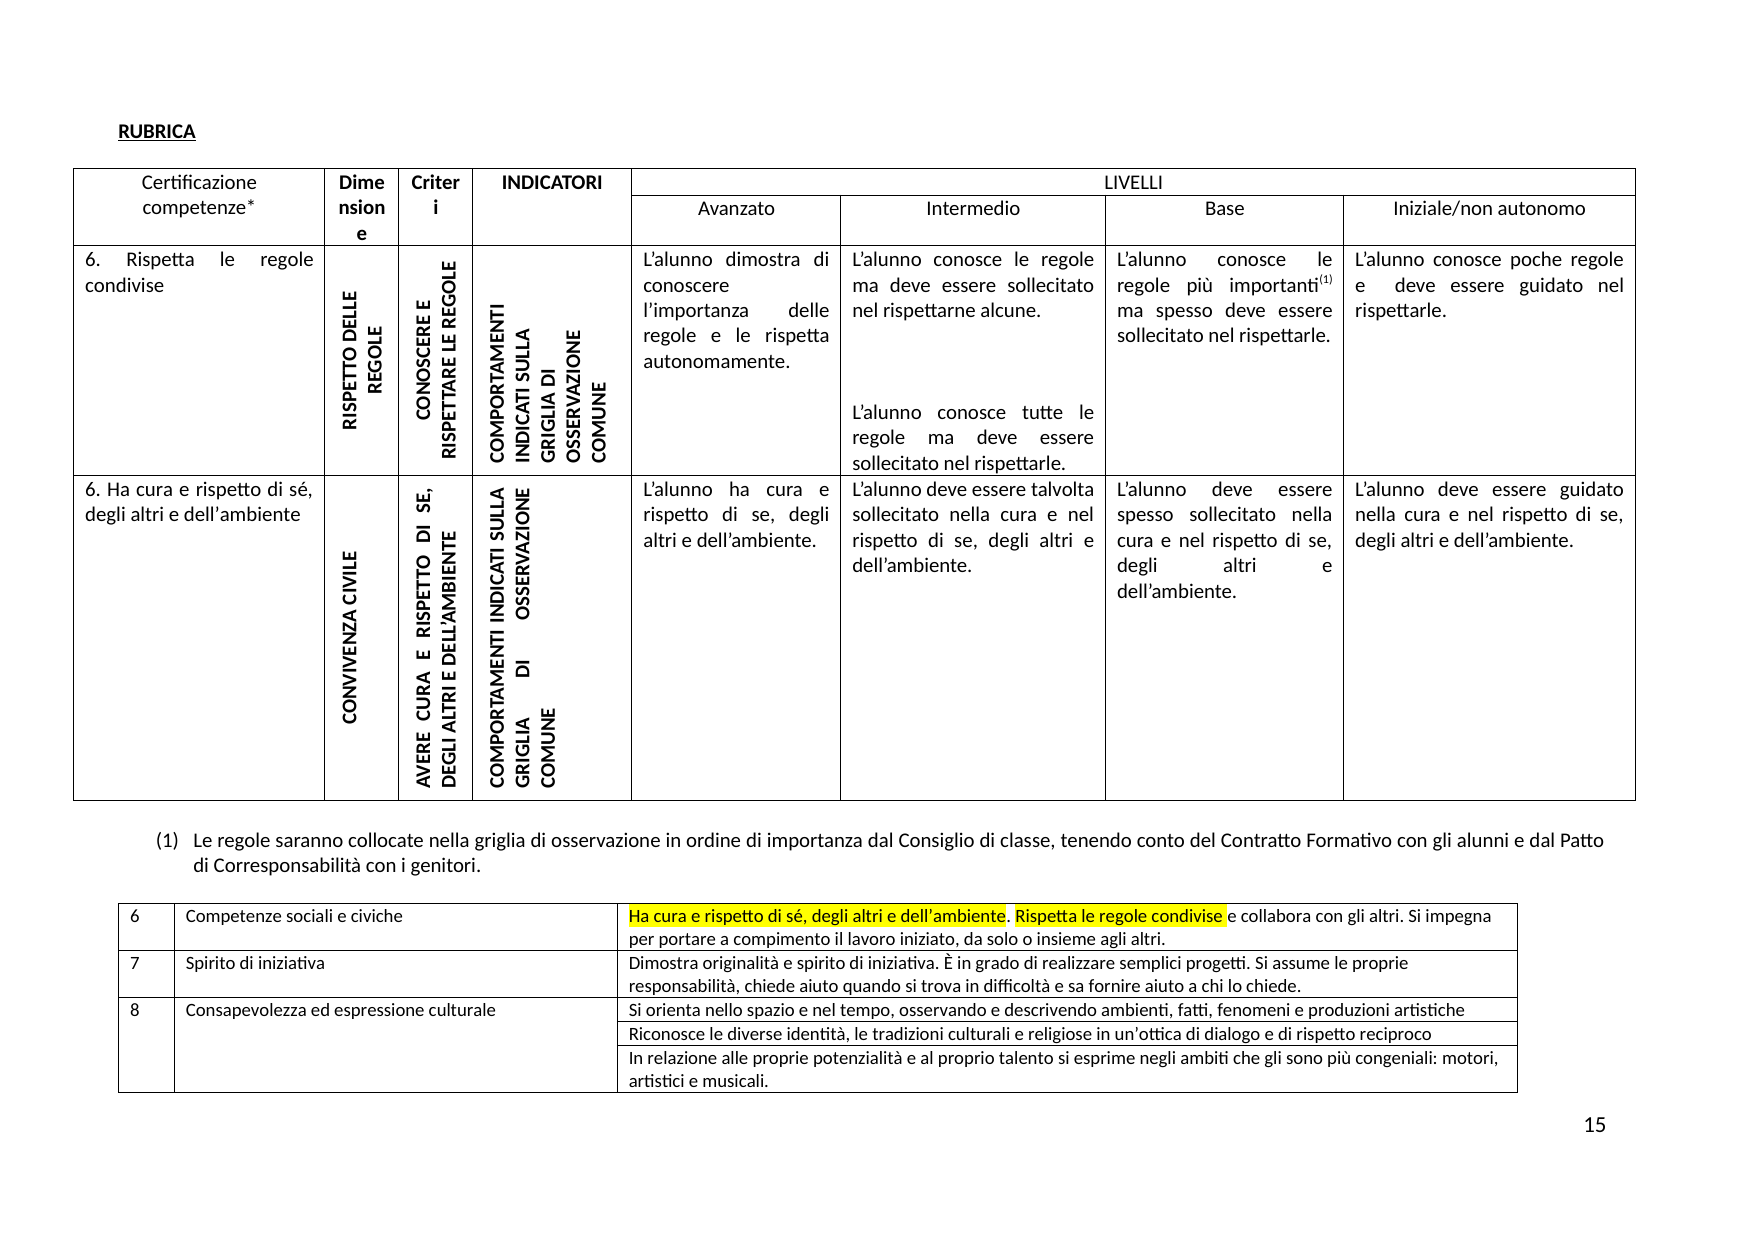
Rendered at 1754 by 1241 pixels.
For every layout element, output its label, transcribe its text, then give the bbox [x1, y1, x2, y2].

table_cell Iniziale/non autonomo [1344, 196, 1635, 245]
table_header Certificazione competenze* [74, 169, 324, 245]
table_cell L’alunno ha cura e rispetto di se, degli altri e dell’ambiente. [632, 476, 840, 800]
table_cell AVERE CURA E RISPETTO DI SE, DEGLI ALTRI E DELL’AMBIENTE [399, 476, 472, 800]
table_cell L’alunno conosce le regole ma deve essere sollecitato nel rispettarne alcune. L’alunno conosce tutte le regole ma deve essere sollecitato nel rispettarle. [841, 246, 1105, 475]
table_cell Dimostra originalità e spirito di iniziativa. È in grado di realizzare semplici progetti. Si assume le proprie responsabilità, chiede aiuto quando si trova in difficoltà e sa fornire aiuto a chi lo chiede. [618, 951, 1517, 997]
table_cell L’alunno deve essere guidato nella cura e nel rispetto di se, degli altri e dell’ambiente. [1344, 476, 1635, 800]
table_header INDICATORI [473, 169, 631, 245]
table_cell Riconosce le diverse identità, le tradizioni culturali e religiose in un’ottica di dialogo e di rispetto reciproco [618, 1022, 1517, 1045]
table_cell CONVIVENZA CIVILE [325, 476, 398, 800]
table_cell Consapevolezza ed espressione culturale [175, 998, 617, 1092]
table_header Criteri [399, 169, 472, 245]
list Le regole saranno collocate nella griglia di osservazione in ordine di importanza dal Consiglio di classe, tenendo conto del Contratto Formativo con gli alunni e dal Patto di Corresponsabilità con i genitori. [156, 827, 1606, 878]
table_header Competenze sociali e civiche [175, 904, 617, 950]
table_header 6 [119, 904, 174, 950]
table_header Ha cura e rispetto di sé, degli altri e dell’ambiente. Rispetta le regole condivise e collabora con gli altri. Si impegna per portare a compimento il lavoro iniziato, da solo o insieme agli altri. [618, 904, 1517, 950]
table_cell Si orienta nello spazio e nel tempo, osservando e descrivendo ambienti, fatti, fenomeni e produzioni artistiche [618, 998, 1517, 1021]
table_cell Intermedio [841, 196, 1105, 245]
table_cell L’alunno deve essere talvolta sollecitato nella cura e nel rispetto di se, degli altri e dell’ambiente. [841, 476, 1105, 800]
table_cell COMPORTAMENTI INDICATI SULLA GRIGLIA DI OSSERVAZIONE COMUNE [473, 246, 631, 475]
table_cell L’alunno deve essere spesso sollecitato nella cura e nel rispetto di se, degli altri e dell’ambiente. [1106, 476, 1343, 800]
table_cell L’alunno dimostra di conoscere l’importanza delle regole e le rispetta autonomamente. [632, 246, 840, 475]
table_cell Spirito di iniziativa [175, 951, 617, 997]
table_cell 6. Ha cura e rispetto di sé, degli altri e dell’ambiente [74, 476, 324, 800]
text RUBRICA [118, 118, 1606, 143]
table_cell Avanzato [632, 196, 840, 245]
table_cell 6. Rispetta le regole condivise [74, 246, 324, 475]
table_cell L’alunno conosce poche regole e deve essere guidato nel rispettarle. [1344, 246, 1635, 475]
table_cell In relazione alle proprie potenzialità e al proprio talento si esprime negli ambiti che gli sono più congeniali: motori, artistici e musicali. [618, 1046, 1517, 1092]
table_cell L’alunno conosce le regole più importanti(1) ma spesso deve essere sollecitato nel rispettarle. [1106, 246, 1343, 475]
table_cell 7 [119, 951, 174, 997]
table_cell CONOSCERE E RISPETTARE LE REGOLE [399, 246, 472, 475]
table_header LIVELLI [632, 169, 1635, 194]
table_header Dimensione [325, 169, 398, 245]
table_cell Base [1106, 196, 1343, 245]
table_cell 8 [119, 998, 174, 1092]
table_cell COMPORTAMENTI INDICATI SULLA GRIGLIA DI OSSERVAZIONE COMUNE [473, 476, 631, 800]
table_cell RISPETTO DELLE REGOLE [325, 246, 398, 475]
